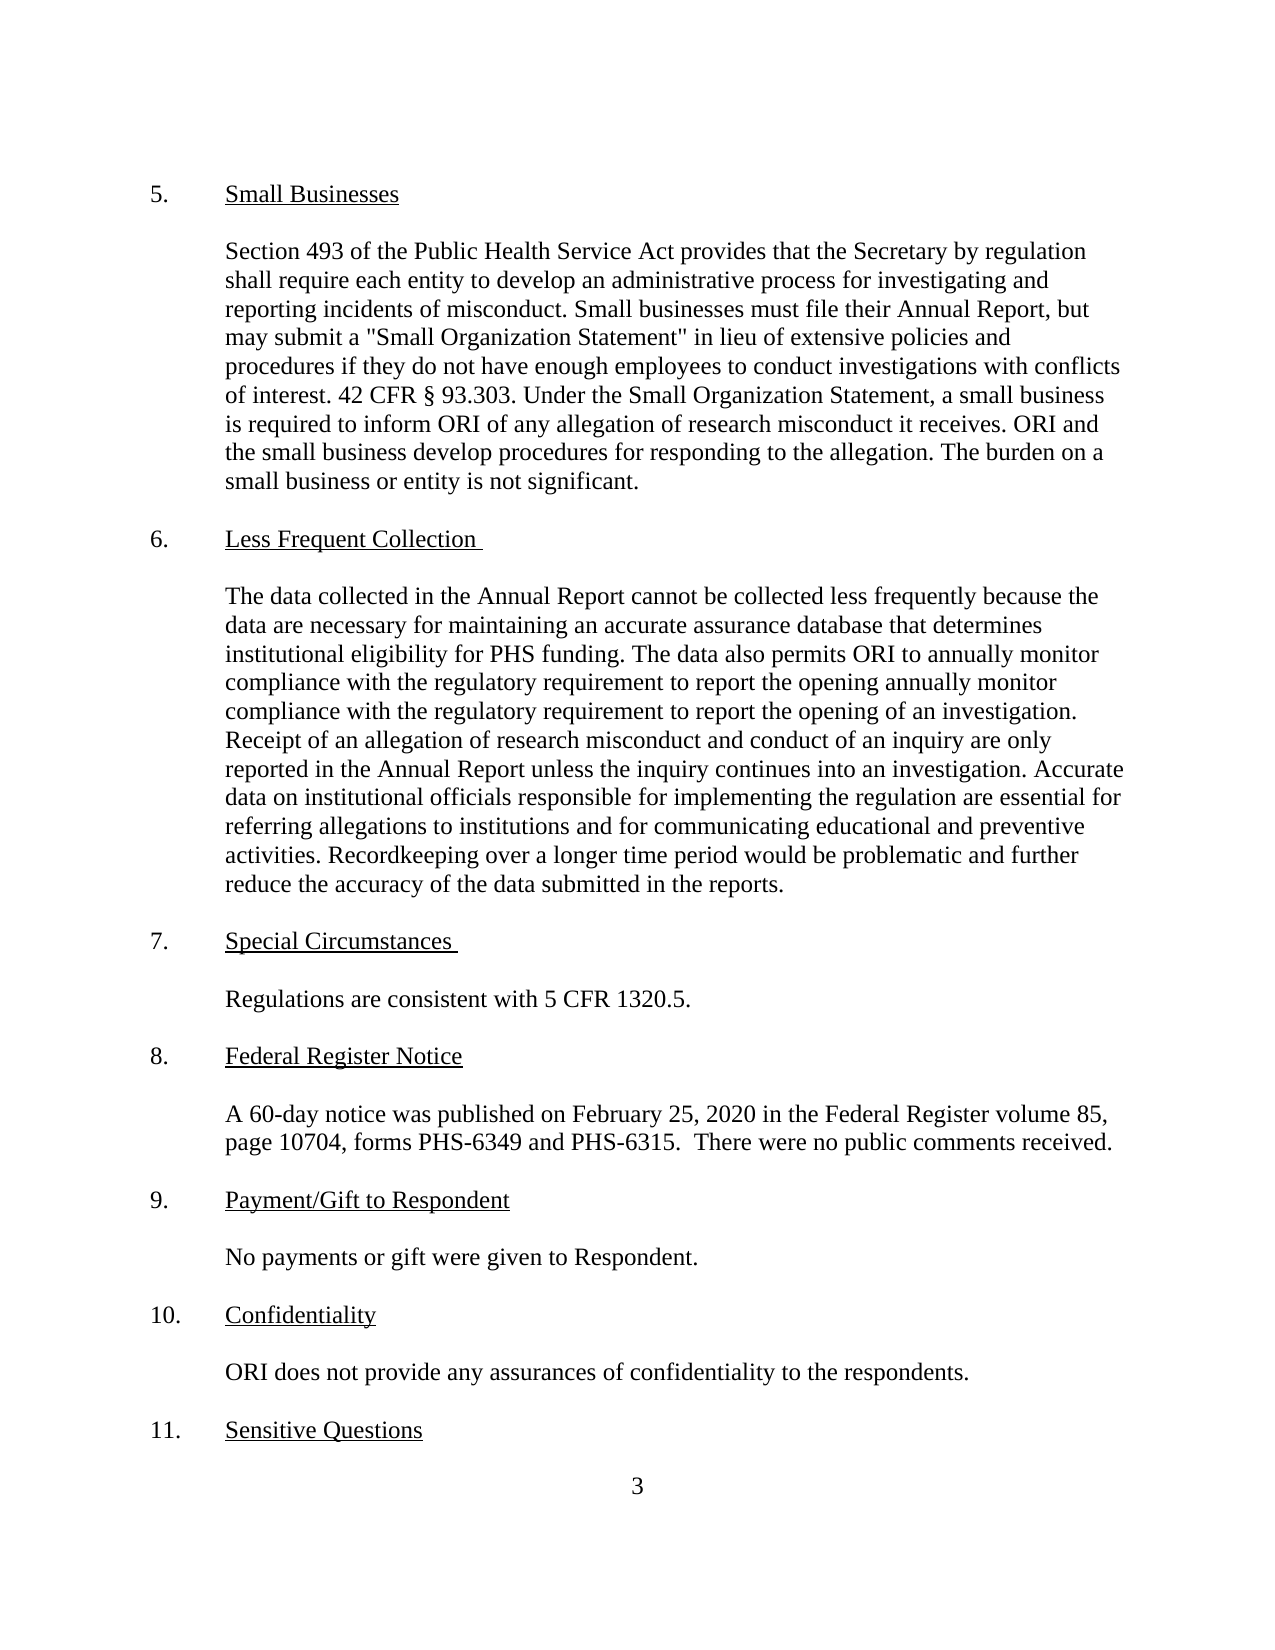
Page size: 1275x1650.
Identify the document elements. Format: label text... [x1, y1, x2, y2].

text 10. Confidentiality [150, 1300, 1125, 1329]
text 7. Special Circumstances [150, 926, 1125, 955]
text 8. Federal Register Notice [150, 1041, 1125, 1070]
text The data collected in the Annual Report cannot be collected less frequently because the data are necessary for maintaining an accurate assurance database that determines institutional eligibility for PHS funding. The data also permits ORI to annually monitor compliance with the regulatory requirement to report the opening annually monitor compliance with the regulatory requirement to report the opening of an investigation. Receipt of an allegation of research misconduct and conduct of an inquiry are only reported in the Annual Report unless the inquiry continues into an investigation. Accurate data on institutional officials responsible for implementing the regulation are essential for referring allegations to institutions and for communicating educational and preventive activities. Recordkeeping over a longer time period would be problematic and further reduce the accuracy of the data submitted in the reports. [225, 581, 1125, 897]
text No payments or gift were given to Respondent. [150, 1242, 1125, 1271]
text 9. Payment/Gift to Respondent [150, 1185, 1125, 1214]
text Section 493 of the Public Health Service Act provides that the Secretary by regulation shall require each entity to develop an administrative process for investigating and reporting incidents of misconduct. Small businesses must file their Annual Report, but may submit a "Small Organization Statement" in lieu of extensive policies and procedures if they do not have enough employees to conduct investigations with conflicts of interest. 42 CFR § 93.303. Under the Small Organization Statement, a small business is required to inform ORI of any allegation of research misconduct it receives. ORI and the small business develop procedures for responding to the allegation. The burden on a small business or entity is not significant. [225, 236, 1125, 495]
text 6. Less Frequent Collection [150, 524, 1125, 552]
text 5. Small Businesses [150, 179, 1125, 207]
text A 60-day notice was published on February 25, 2020 in the Federal Register volume 85, page 10704, forms PHS-6349 and PHS-6315. There were no public comments received. [225, 1099, 1125, 1156]
text 11. Sensitive Questions [150, 1415, 1125, 1444]
text Regulations are consistent with 5 CFR 1320.5. [225, 984, 1125, 1012]
text ORI does not provide any assurances of confidentiality to the respondents. [225, 1357, 1125, 1386]
